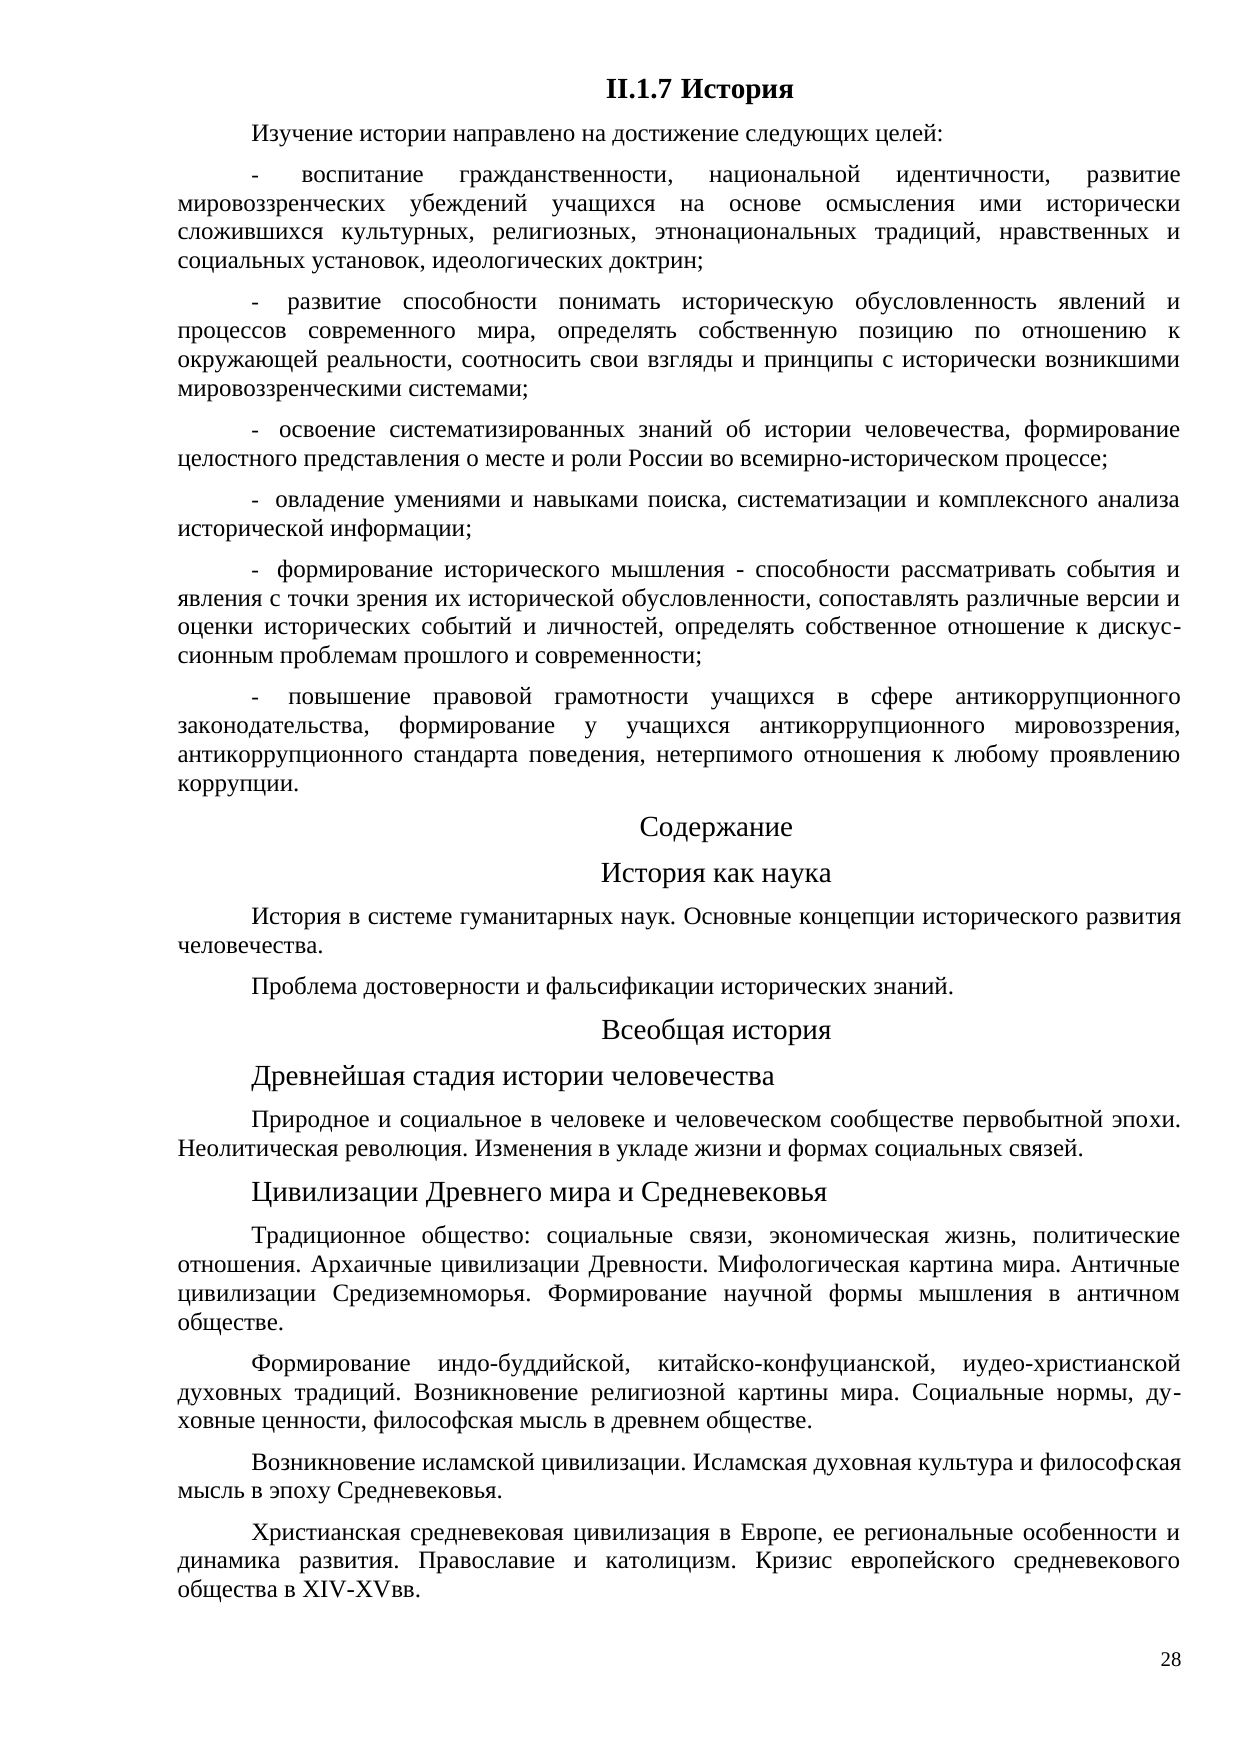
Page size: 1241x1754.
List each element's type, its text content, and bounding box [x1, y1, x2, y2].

text Природное и социальное в человеке и человеческом сообществе первобытной эпохи. Неолитическая революция. Изменения в укладе жизни и формах социальных связей. [177, 1104, 1181, 1162]
text История как наука [177, 855, 1181, 888]
text Христианская средневековая цивилизация в Европе, ее региональные особенности и динамика развития. Православие и католицизм. Кризис европейского средневекового общества в XIV-XVвв. [177, 1517, 1181, 1603]
list формирование исторического мышления - способности рассматривать события и явления с точки зрения их исторической обусловленности, сопоставлять различные версии и оценки исторических событий и личностей, определять собственное отношение к дискуссионным проблемам прошлого и современности; [177, 554, 1181, 669]
text Формирование индо-буддийской, китайско-конфуцианской, иудео-христианской духовных традиций. Возникновение религиозной картины мира. Социальные нормы, духовные ценности, философская мысль в древнем обществе. [177, 1348, 1181, 1434]
list История [606, 72, 1181, 105]
list овладение умениями и навыками поиска, систематизации и комплексного анализа исторической информации; [177, 484, 1181, 541]
text Древнейшая стадия истории человечества [177, 1058, 1181, 1092]
text История в системе гуманитарных наук. Основные концепции исторического развития человечества. [177, 901, 1181, 958]
text Возникновение исламской цивилизации. Исламская духовная культура и философская мысль в эпоху Средневековья. [177, 1447, 1181, 1504]
text Цивилизации Древнего мира и Средневековья [177, 1174, 1181, 1208]
text Всеобщая история [177, 1012, 1181, 1046]
text Изучение истории направлено на достижение следующих целей: [177, 118, 1181, 146]
text Традиционное общество: социальные связи, экономическая жизнь, политические отношения. Архаичные цивилизации Древности. Мифологическая картина мира. Античные цивилизации Средиземноморья. Формирование научной формы мышления в античном обществе. [177, 1220, 1181, 1335]
list развитие способности понимать историческую обусловленность явлений и процессов современного мира, определять собственную позицию по отношению к окружающей реальности, соотносить свои взгляды и принципы с исторически возникшими мировоззренческими системами; [177, 286, 1181, 401]
list освоение систематизированных знаний об истории человечества, формирование целостного представления о месте и роли России во всемирно-историческом процессе; [177, 414, 1181, 471]
list повышение правовой грамотности учащихся в сфере антикоррупционного законодательства, формирование у учащихся антикоррупционного мировоззрения, антикоррупционного стандарта поведения, нетерпимого отношения к любому проявлению коррупции. [177, 681, 1181, 796]
text Проблема достоверности и фальсификации исторических знаний. [177, 971, 1181, 1000]
text Содержание [177, 809, 1181, 842]
list воспитание гражданственности, национальной идентичности, развитие мировоззренческих убеждений учащихся на основе осмысления ими исторически сложившихся культурных, религиозных, этнонациональных традиций, нравственных и социальных установок, идеологических доктрин; [177, 159, 1181, 274]
